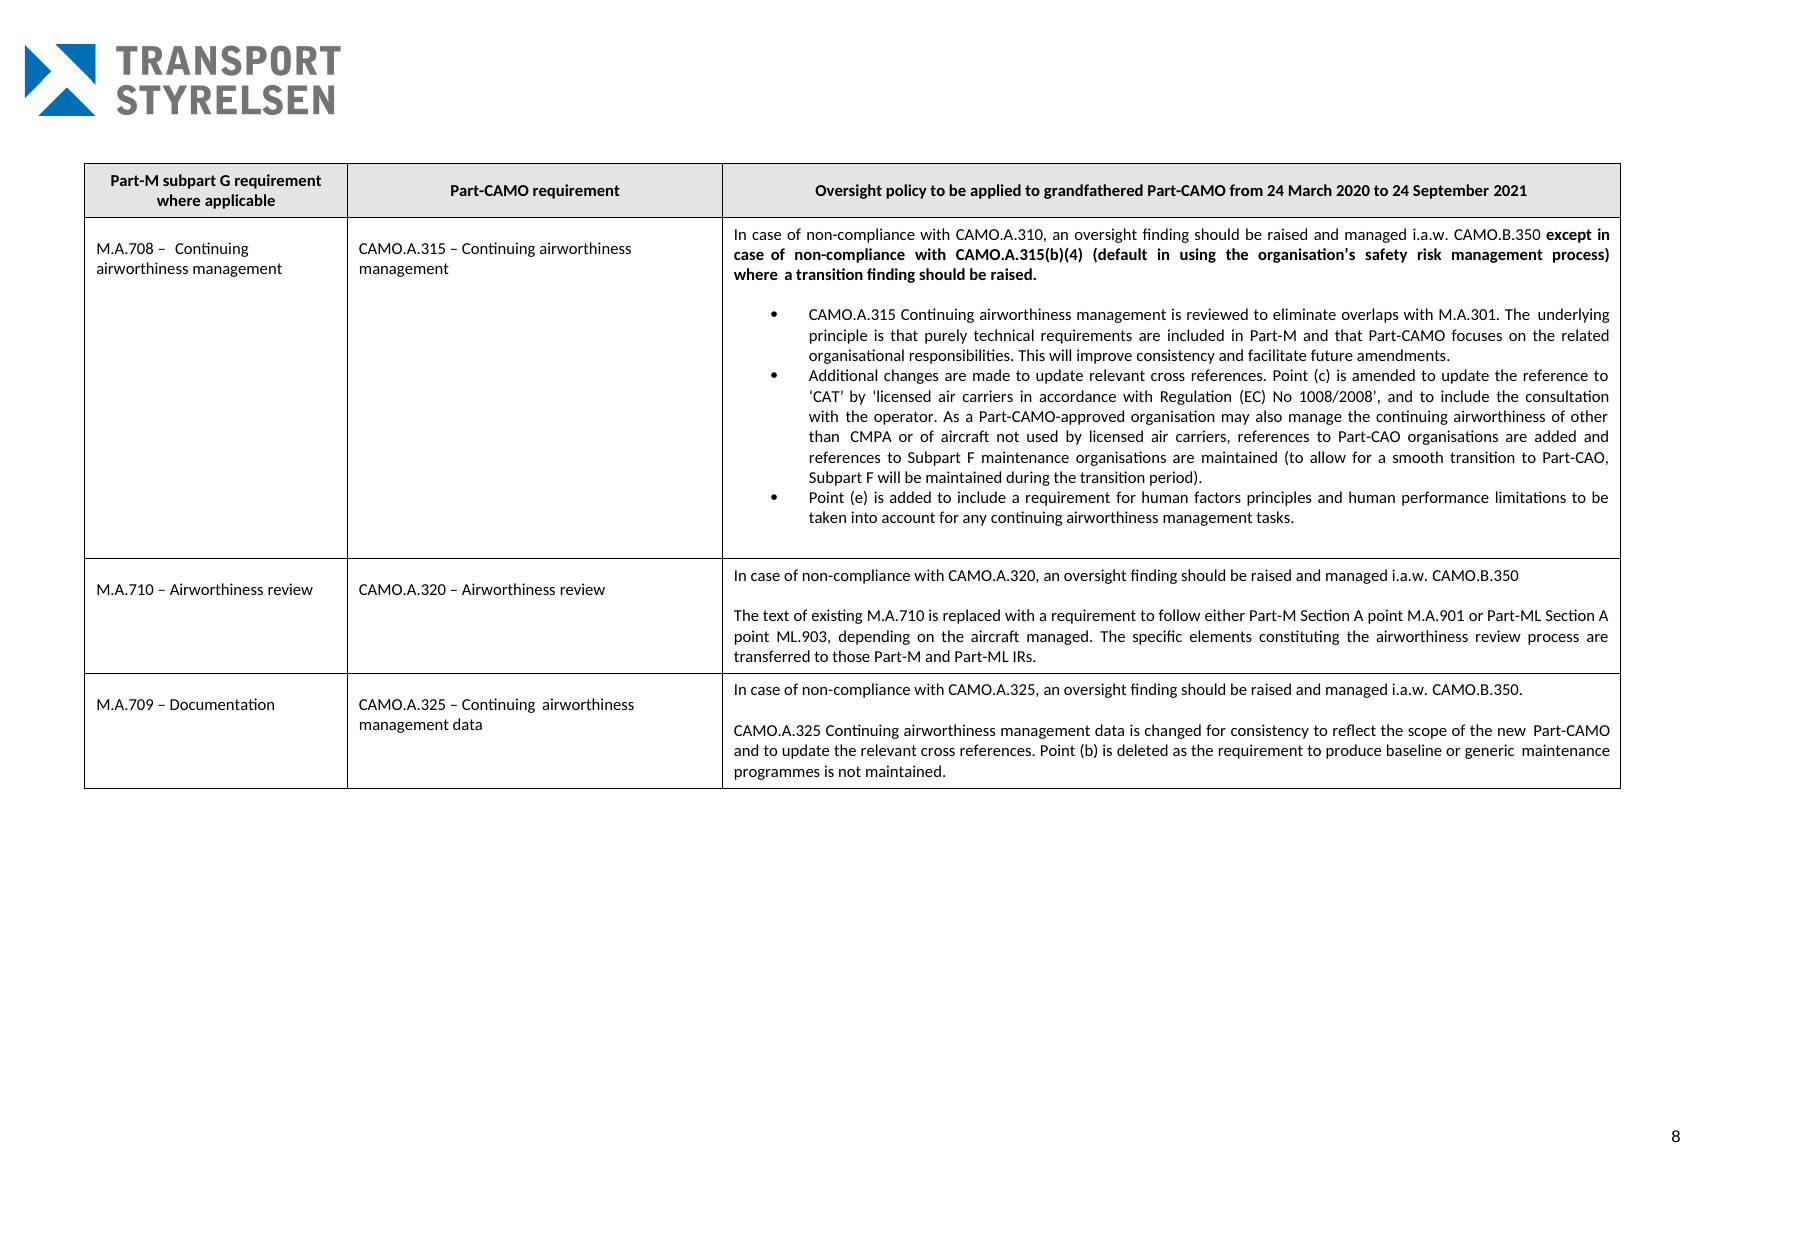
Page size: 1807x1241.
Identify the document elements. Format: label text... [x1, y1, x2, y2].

table_cell CAMO.A.320 – Airworthiness review [348, 559, 722, 673]
table_cell CAMO.A.315 – Continuing airworthiness management [348, 218, 722, 558]
table_cell Part-M subpart G requirement where applicable [85, 164, 347, 217]
picture [24, 44, 341, 116]
table_cell Part-CAMO requirement [348, 164, 722, 217]
table_cell In case of non-compliance with CAMO.A.320, an oversight finding should be raised and managed i.a.w. CAMO.B.350 The text of existing M.A.710 is replaced with a requirement to follow either Part-M Section A point M.A.901 or Part-ML Section A point ML.903, depending on the aircraft managed. The specific elements constituting the airworthiness review process are transferred to those Part-M and Part-ML IRs. [723, 559, 1620, 673]
table_cell Oversight policy to be applied to grandfathered Part-CAMO from 24 March 2020 to 24 September 2021 [723, 164, 1620, 217]
table_cell M.A.709 – Documentation [85, 674, 347, 787]
table_cell CAMO.A.325 – Continuing airworthiness management data [348, 674, 722, 787]
table_cell In case of non-compliance with CAMO.A.310, an oversight finding should be raised and managed i.a.w. CAMO.B.350 except in case of non-compliance with CAMO.A.315(b)(4) (default in using the organisation’s safety risk management process) where a transition finding should be raised. CAMO.A.315 Continuing airworthiness management is reviewed to eliminate overlaps with M.A.301. The underlying principle is that purely technical requirements are included in Part-M and that Part-CAMO focuses on the related organisational responsibilities. This will improve consistency and facilitate future amendments. Additional changes are made to update relevant cross references. Point (c) is amended to update the reference to ‘CAT’ by ‘licensed air carriers in accordance with Regulation (EC) No 1008/2008’, and to include the consultation with the operator. As a Part-CAMO-approved organisation may also manage the continuing airworthiness of other than CMPA or of aircraft not used by licensed air carriers, references to Part-CAO organisations are added and references to Subpart F maintenance organisations are maintained (to allow for a smooth transition to Part-CAO, Subpart F will be maintained during the transition period). Point (e) is added to include a requirement for human factors principles and human performance limitations to be taken into account for any continuing airworthiness management tasks. [723, 218, 1620, 558]
table_cell M.A.710 – Airworthiness review [85, 559, 347, 673]
table_cell In case of non-compliance with CAMO.A.325, an oversight finding should be raised and managed i.a.w. CAMO.B.350. CAMO.A.325 Continuing airworthiness management data is changed for consistency to reflect the scope of the new Part-CAMO and to update the relevant cross references. Point (b) is deleted as the requirement to produce baseline or generic maintenance programmes is not maintained. [723, 674, 1620, 787]
table_cell M.A.708 – Continuing airworthiness management [85, 218, 347, 558]
